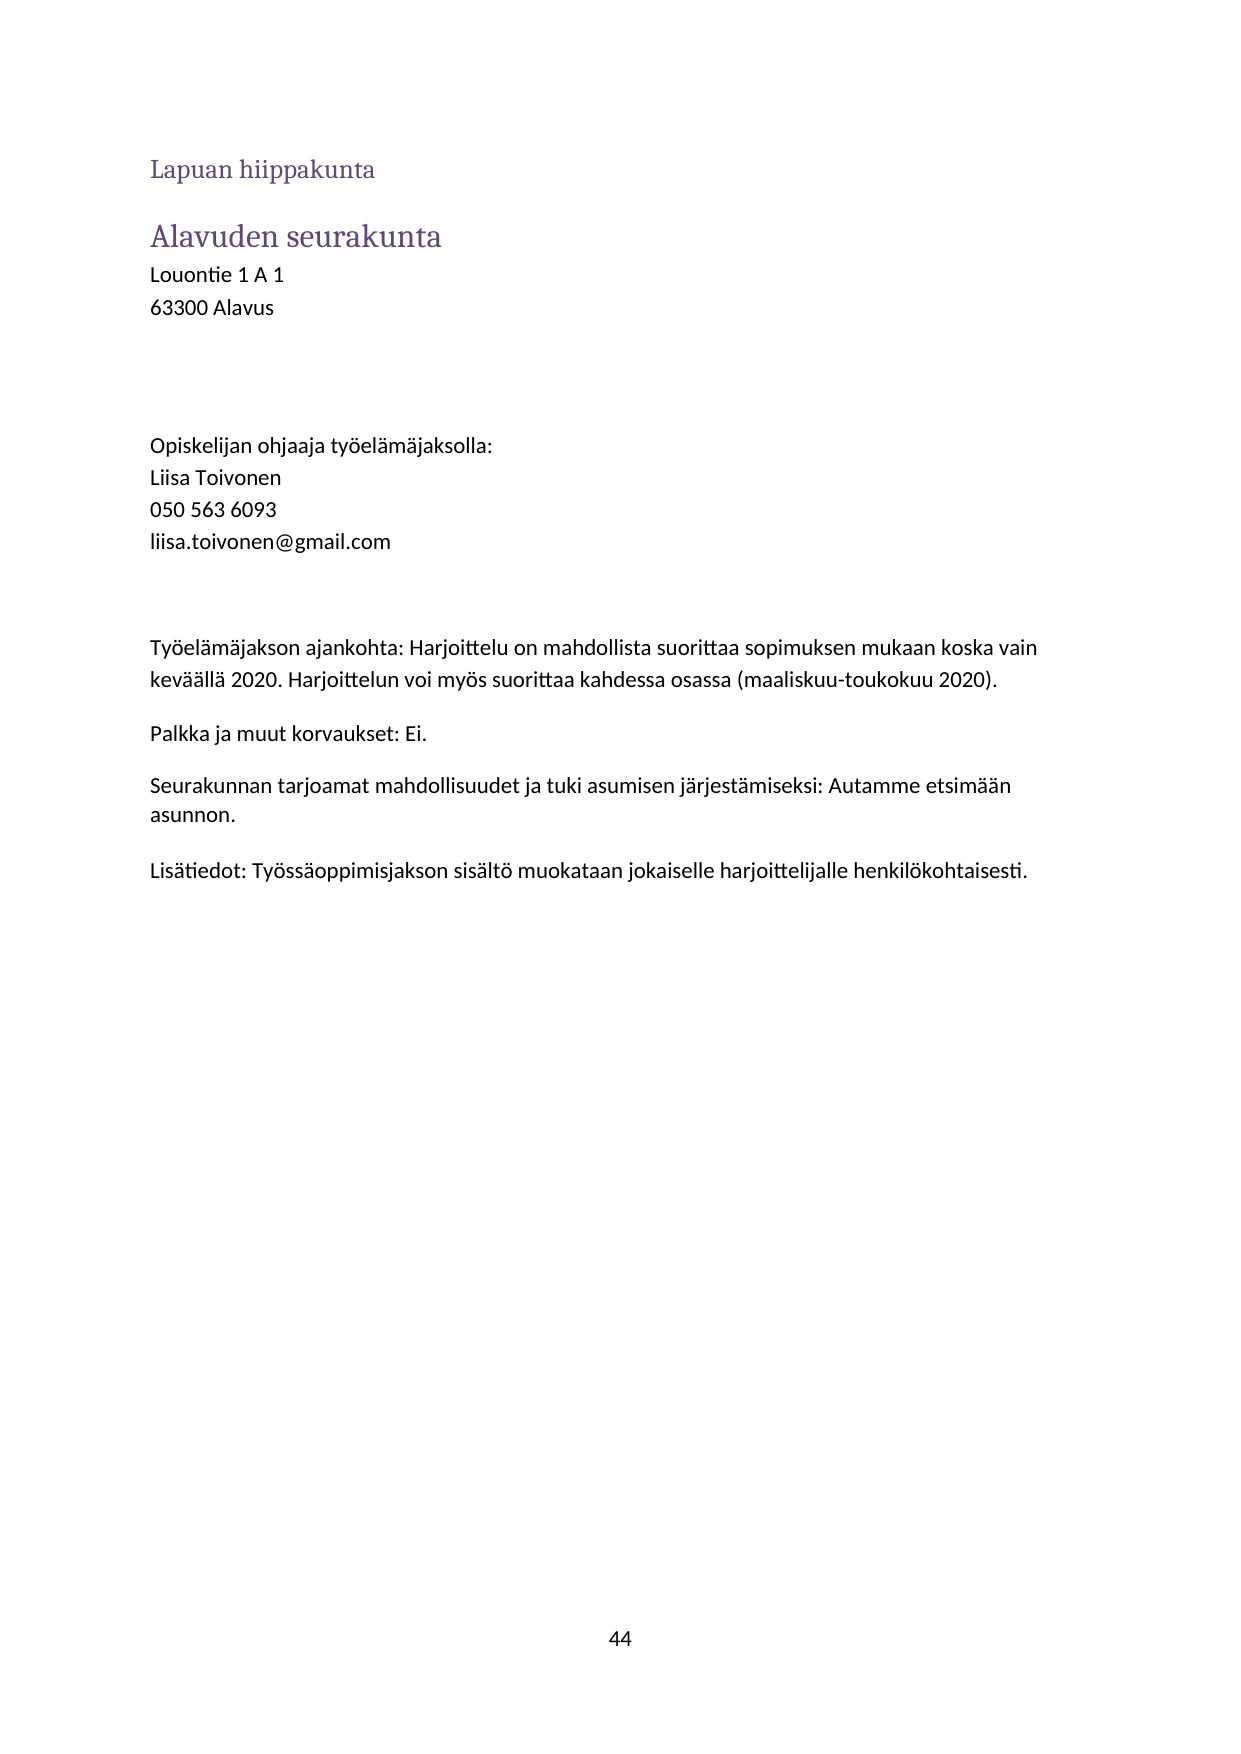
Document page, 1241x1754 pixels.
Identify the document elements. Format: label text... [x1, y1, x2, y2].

text Palkka ja muut korvaukset: Ei. [150, 719, 1090, 747]
text Lisätiedot: Työssäoppimisjakson sisältö muokataan jokaiselle harjoittelijalle henkilökohtaisesti. [150, 856, 1090, 884]
text Opiskelijan ohjaaja työelämäjaksolla: Liisa Toivonen 050 563 6093 liisa.toivonen@gmail.com [150, 431, 1090, 555]
text Työelämäjakson ajankohta: Harjoittelu on mahdollista suorittaa sopimuksen mukaan koska vain keväällä 2020. Harjoittelun voi myös suorittaa kahdessa osassa (maaliskuu-toukokuu 2020). [150, 633, 1090, 694]
text Alavuden seurakunta Louontie 1 A 1 63300 Alavus [150, 218, 1090, 353]
text Seurakunnan tarjoamat mahdollisuudet ja tuki asumisen järjestämiseksi: Autamme etsimään asunnon. [150, 772, 1090, 828]
subtitle Lapuan hiippakunta [150, 154, 1090, 185]
